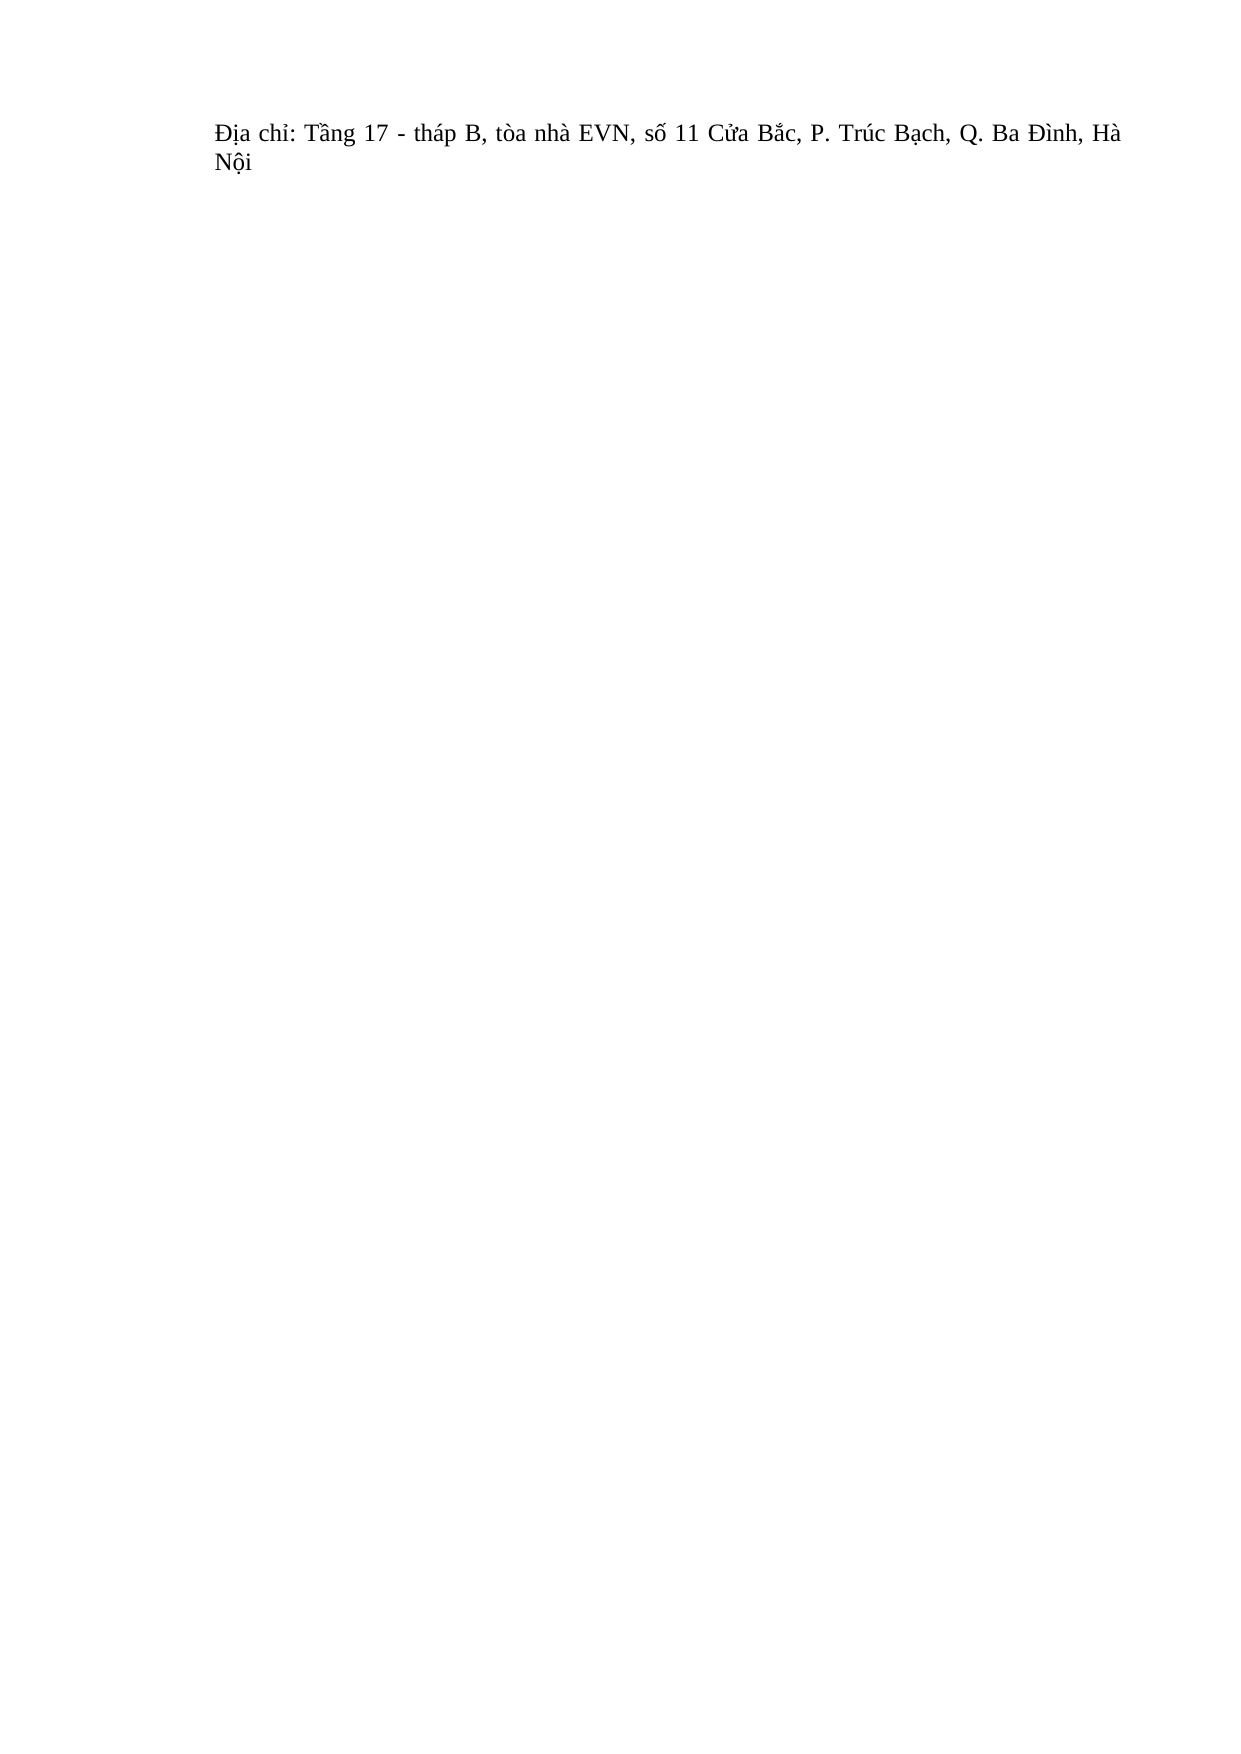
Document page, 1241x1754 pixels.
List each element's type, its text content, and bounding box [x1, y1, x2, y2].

text Địa chỉ: Tầng 17 - tháp B, tòa nhà EVN, số 11 Cửa Bắc, P. Trúc Bạch, Q. Ba Đình, Hà Nội [214, 118, 1122, 176]
